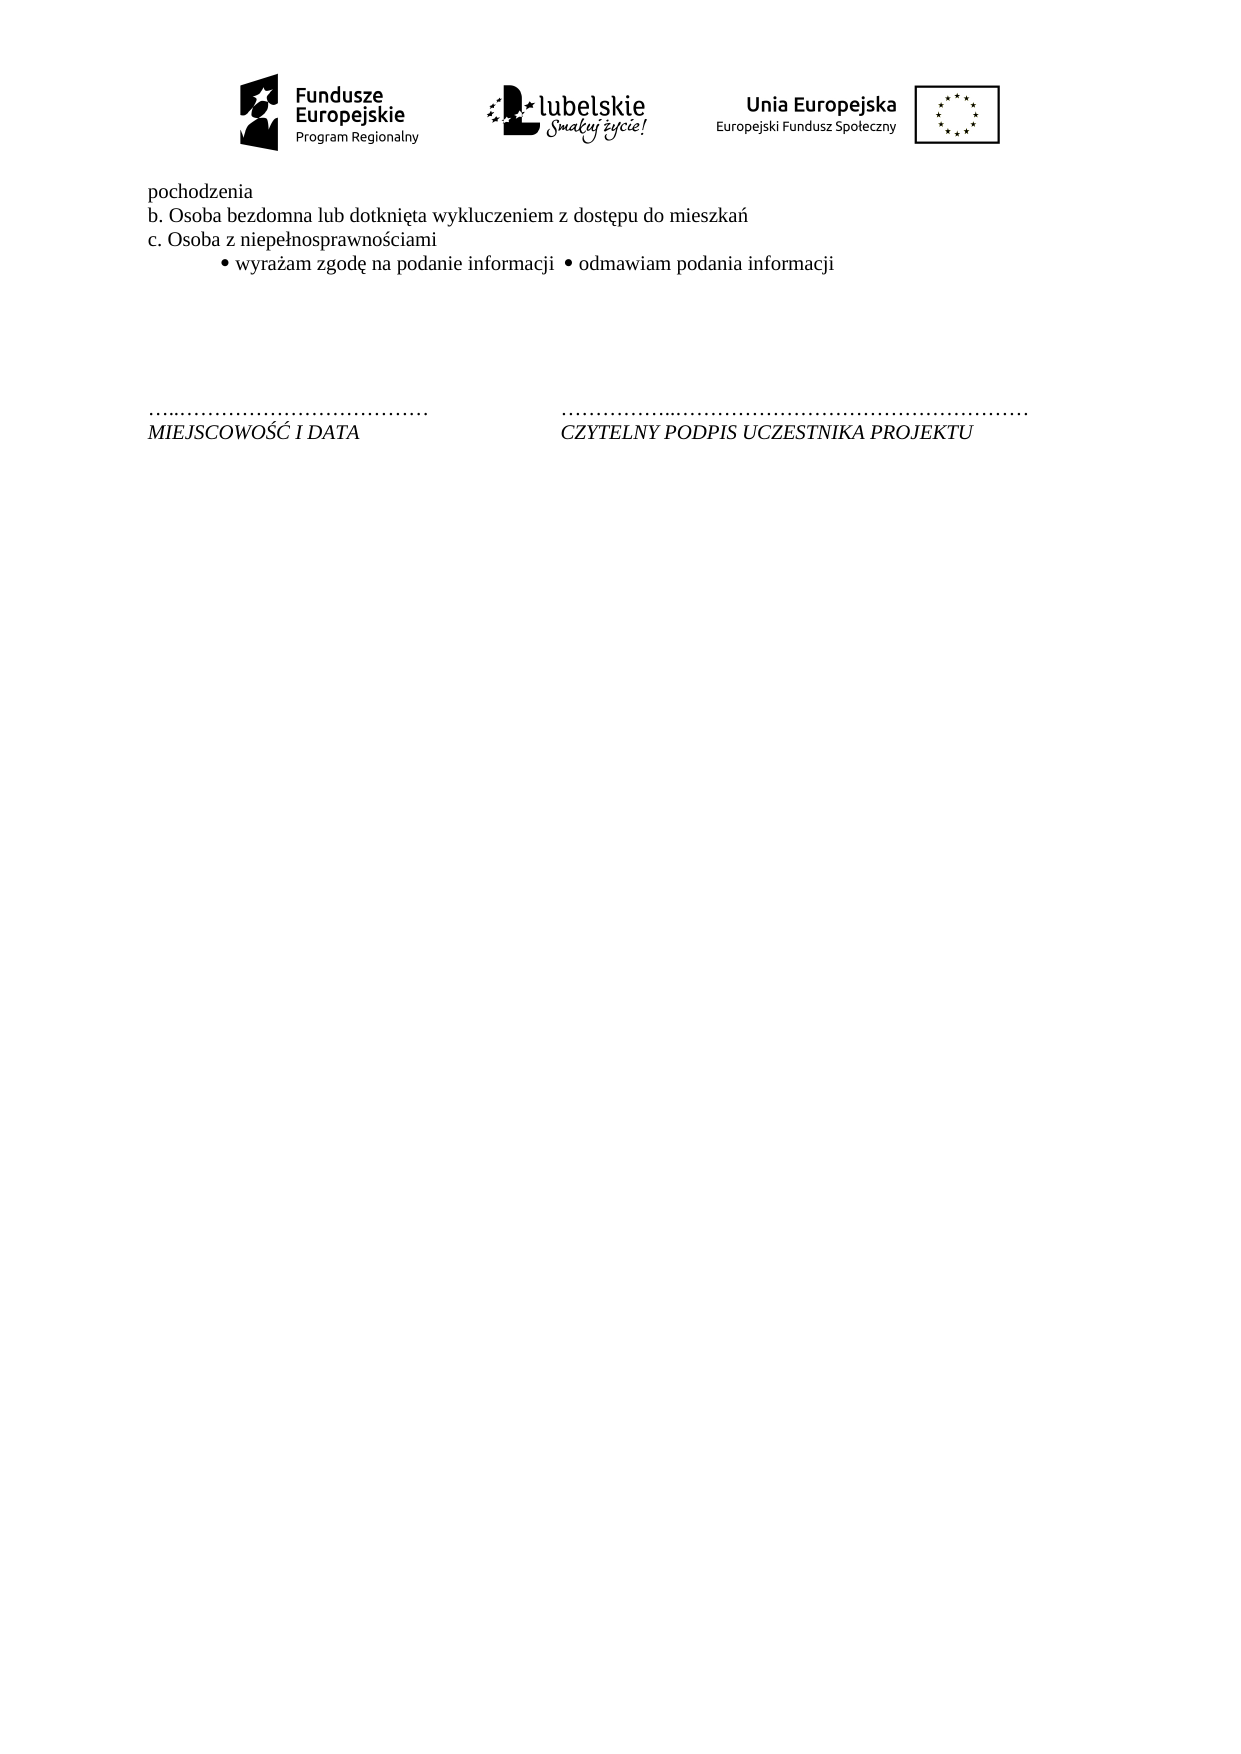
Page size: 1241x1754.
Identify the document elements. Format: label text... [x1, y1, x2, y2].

picture [240, 73, 1000, 151]
table_header …..……………………………… [136, 372, 549, 420]
table_header ……………..…………………………………………… [549, 372, 1104, 420]
text c. Osoba z niepełnosprawnościami [148, 227, 1093, 251]
text wyrażam zgodę na podanie informacji odmawiam podania informacji [148, 251, 1093, 275]
text pochodzenia [148, 179, 1093, 203]
table_cell MIEJSCOWOŚĆ I DATA [136, 420, 549, 444]
text b. Osoba bezdomna lub dotknięta wykluczeniem z dostępu do mieszkań [148, 203, 1093, 227]
table_cell CZYTELNY PODPIS UCZESTNIKA PROJEKTU [549, 420, 1104, 444]
